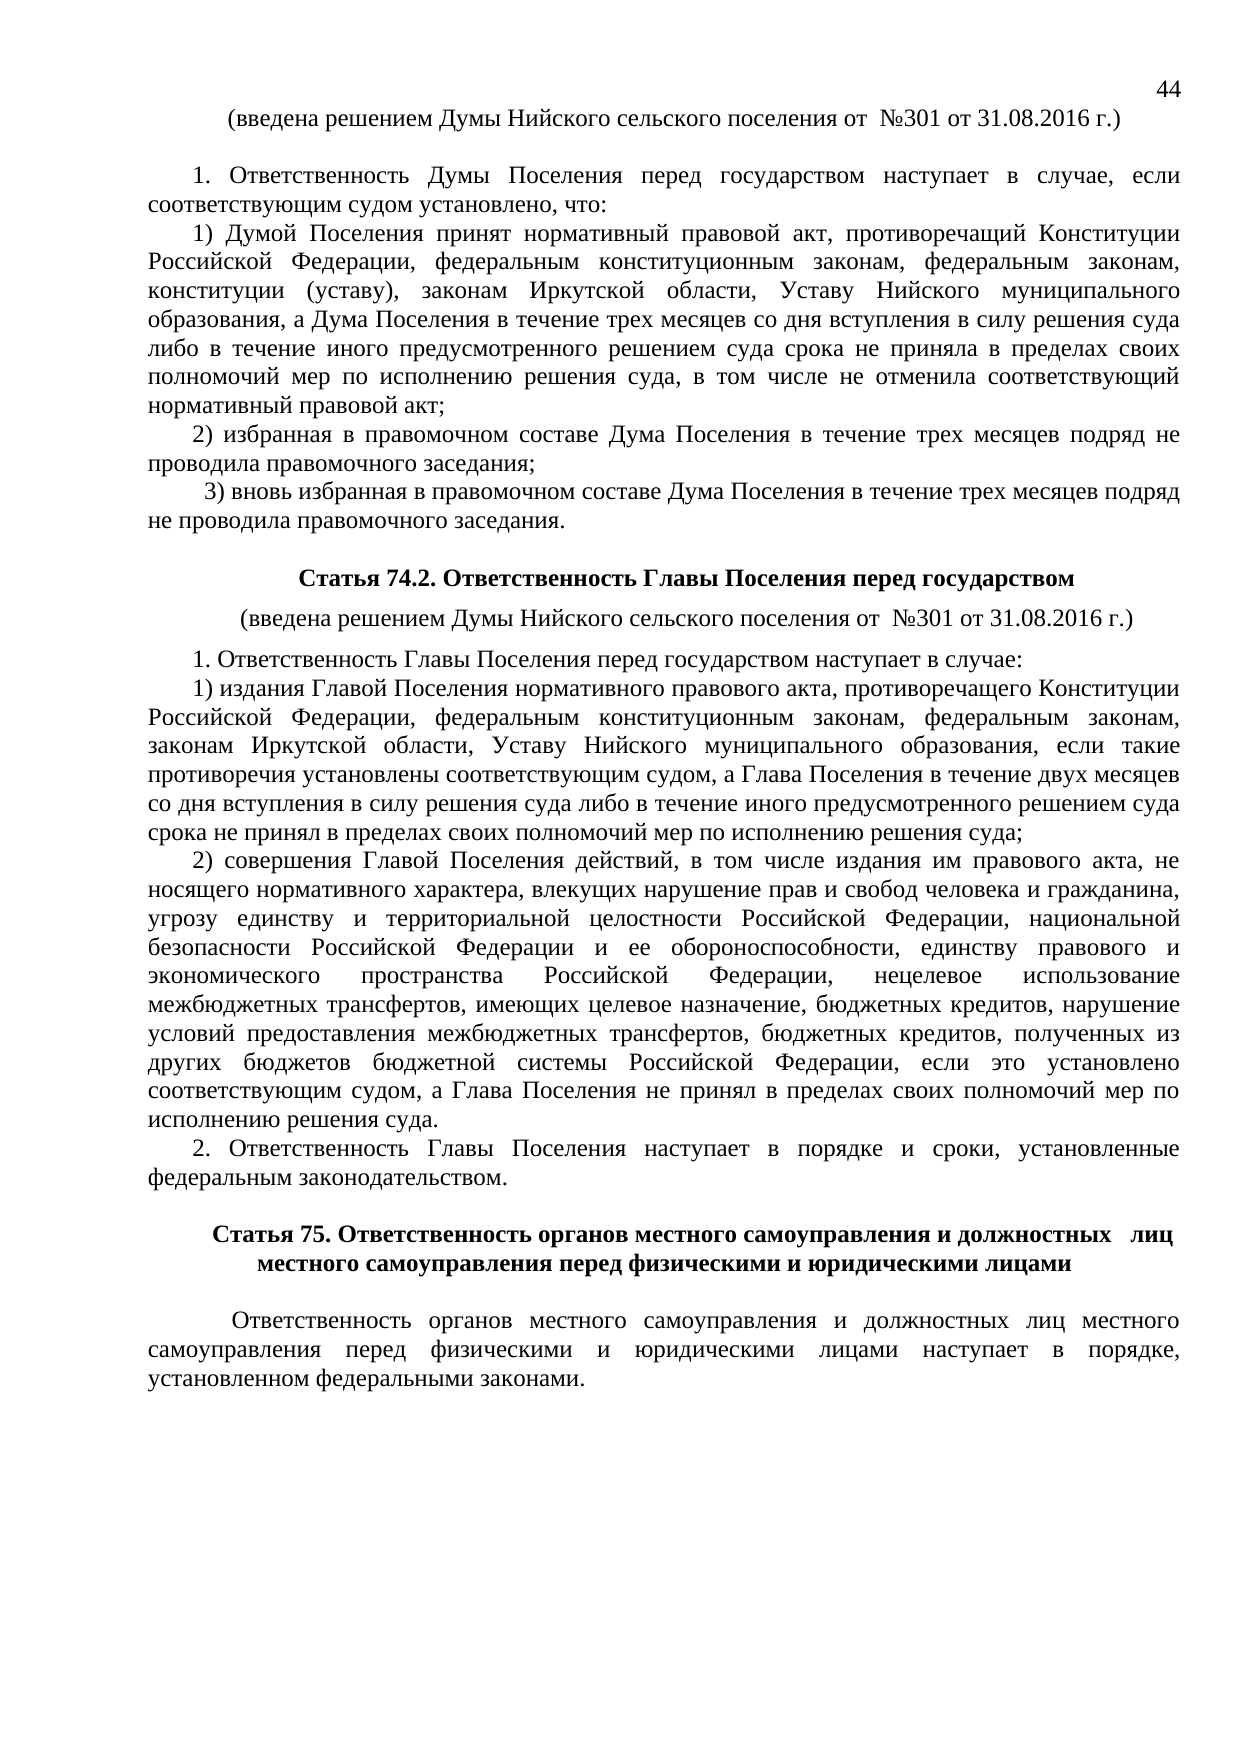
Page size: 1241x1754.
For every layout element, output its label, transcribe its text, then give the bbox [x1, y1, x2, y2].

text (введена решением Думы Нийского сельского поселения от №301 от 31.08.2016 г.) [148, 603, 1181, 632]
text 2) избранная в правомочном составе Дума Поселения в течение трех месяцев подряд не проводила правомочного заседания; [148, 419, 1181, 476]
text Ответственность органов местного самоуправления и должностных лиц местного самоуправления перед физическими и юридическими лицами наступает в порядке, установленном федеральными законами. [148, 1305, 1181, 1392]
text 1. Ответственность Главы Поселения перед государством наступает в случае: [148, 644, 1181, 673]
text 1) издания Главой Поселения нормативного правового акта, противоречащего Конституции Российской Федерации, федеральным конституционным законам, федеральным законам, законам Иркутской области, Уставу Нийского муниципального образования, если такие противоречия установлены соответствующим судом, а Глава Поселения в течение двух месяцев со дня вступления в силу решения суда либо в течение иного предусмотренного решением суда срока не принял в пределах своих полномочий мер по исполнению решения суда; [148, 673, 1181, 845]
text 3) вновь избранная в правомочном составе Дума Поселения в течение трех месяцев подряд не проводила правомочного заседания. [148, 476, 1181, 534]
text Статья 75. Ответственность органов местного самоуправления и должностных лиц местного самоуправления перед физическими и юридическими лицами [148, 1219, 1181, 1277]
text 1) Думой Поселения принят нормативный правовой акт, противоречащий Конституции Российской Федерации, федеральным конституционным законам, федеральным законам, конституции (уставу), законам Иркутской области, Уставу Нийского муниципального образования, а Дума Поселения в течение трех месяцев со дня вступления в силу решения суда либо в течение иного предусмотренного решением суда срока не приняла в пределах своих полномочий мер по исполнению решения суда, в том числе не отменила соответствующий нормативный правовой акт; [148, 218, 1181, 419]
text Статья 74.2. Ответственность Главы Поселения перед государством [148, 563, 1181, 591]
text 1. Ответственность Думы Поселения перед государством наступает в случае, если соответствующим судом установлено, что: [148, 160, 1181, 218]
text 2. Ответственность Главы Поселения наступает в порядке и сроки, установленные федеральным законодательством. [148, 1133, 1181, 1190]
text (введена решением Думы Нийского сельского поселения от №301 от 31.08.2016 г.) [148, 103, 1181, 131]
text 2) совершения Главой Поселения действий, в том числе издания им правового акта, не носящего нормативного характера, влекущих нарушение прав и свобод человека и гражданина, угрозу единству и территориальной целостности Российской Федерации, национальной безопасности Российской Федерации и ее обороноспособности, единству правового и экономического пространства Российской Федерации, нецелевое использование межбюджетных трансфертов, имеющих целевое назначение, бюджетных кредитов, нарушение условий предоставления межбюджетных трансфертов, бюджетных кредитов, полученных из других бюджетов бюджетной системы Российской Федерации, если это установлено соответствующим судом, а Глава Поселения не принял в пределах своих полномочий мер по исполнению решения суда. [148, 845, 1181, 1133]
